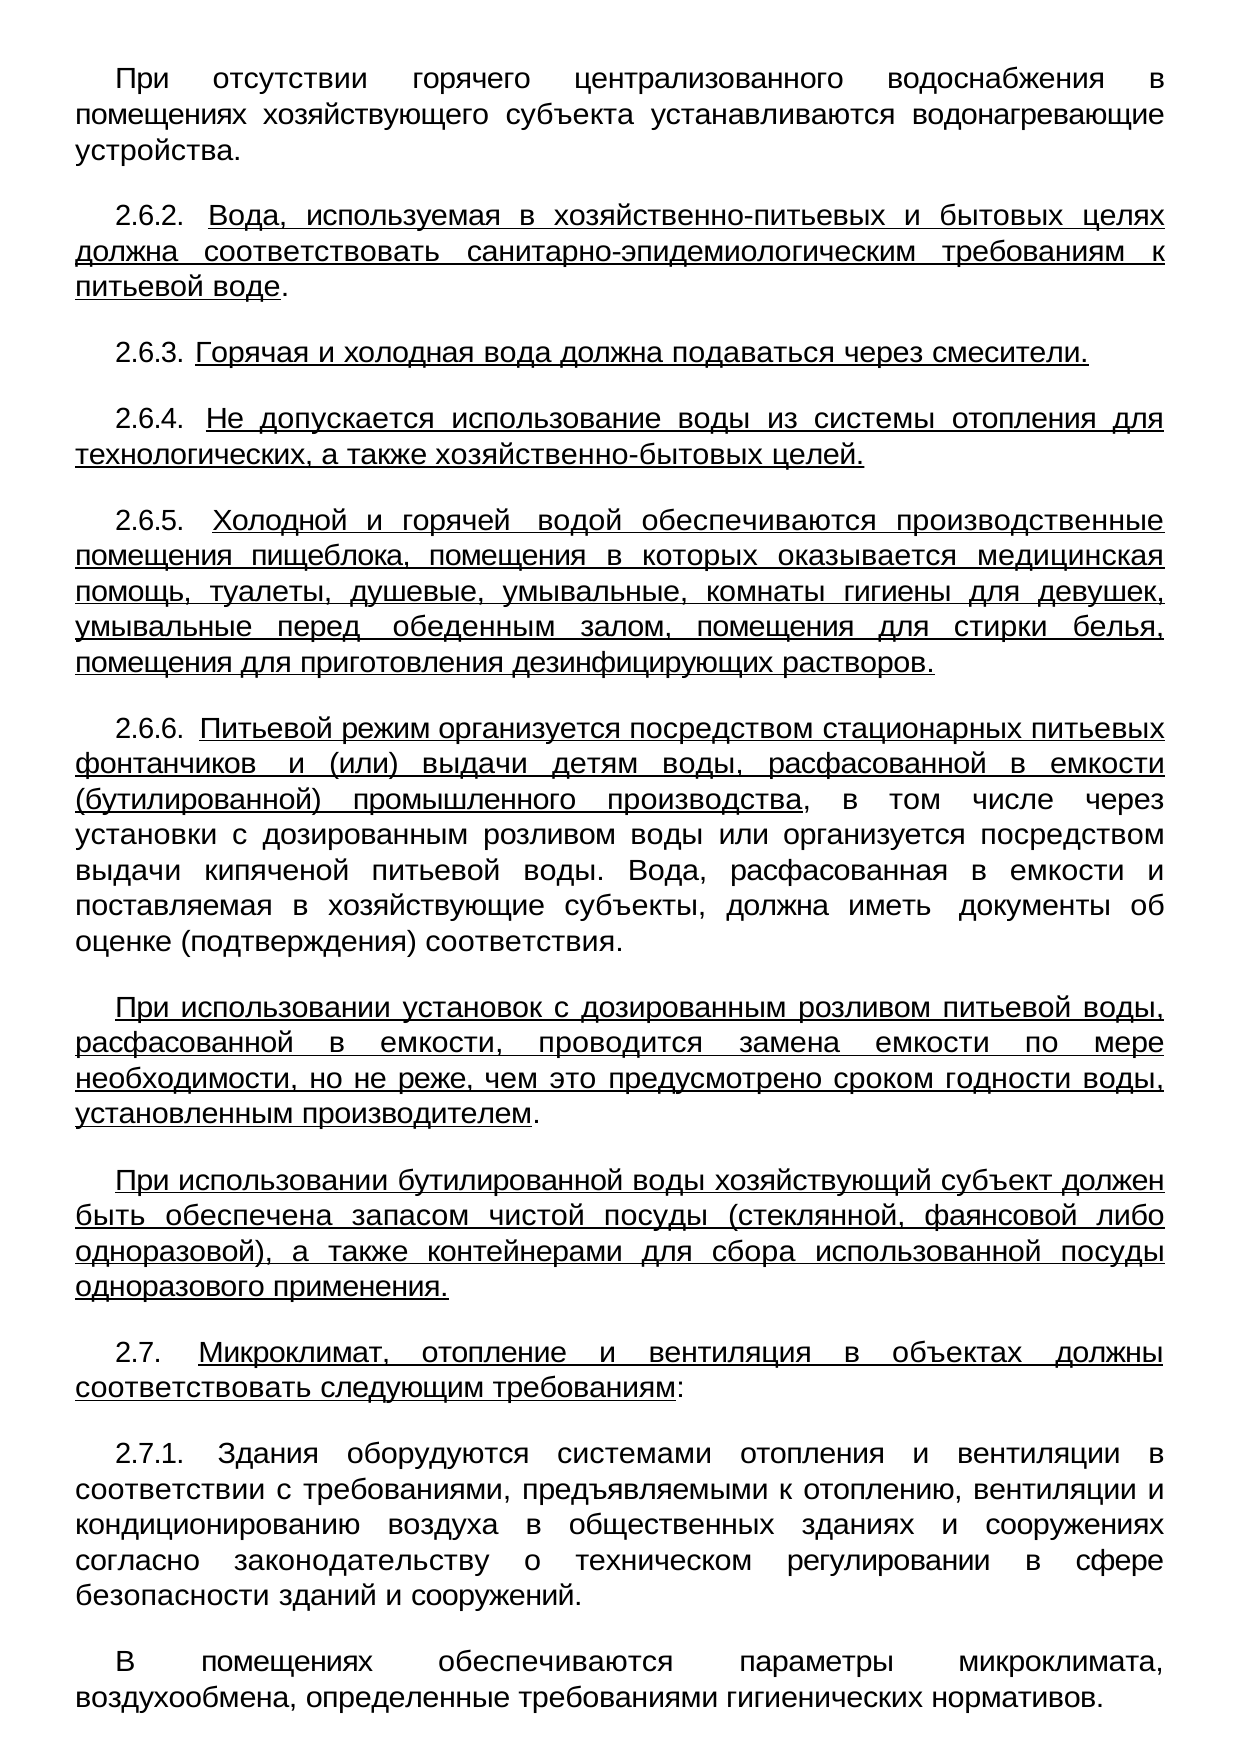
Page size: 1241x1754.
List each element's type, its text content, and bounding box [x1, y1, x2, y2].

list Вода, используемая в хозяйственно-питьевых и бытовых целях должна соответствовать санитарно-эпидемиологическим требованиям к питьевой воде. [75, 265, 1165, 303]
text При использовании установок с дозированным розливом питьевой воды, расфасованной в емкости, проводится замена емкости по мере необходимости, но не реже, чем это предусмотрено сроком годности воды, установленным производителем. [75, 990, 1164, 1055]
list Холодной и горячей водой обеспечиваются производственные помещения пищеблока, помещения в которых оказывается медицинская помощь, туалеты, душевые, умывальные, комнаты гигиены для девушек, умывальные перед обеденным залом, помещения для стирки белья, помещения для приготовления дезинфицирующих растворов. [75, 640, 1164, 678]
list Не допускается использование воды из системы отопления для технологических, а также хозяйственно-бытовых целей. [75, 401, 1164, 470]
list Питьевой режим организуется посредством стационарных питьевых фонтанчиков и (или) выдачи детям воды, расфасованной в емкости (бутилированной) промышленного производства, в том числе через установки с дозированным розливом воды или организуется посредством выдачи кипяченой питьевой воды. Вода, расфасованная в емкости и поставляемая в хозяйствующие субъекты, должна иметь документы об оценке (подтверждения) соответствия. [75, 777, 1165, 957]
text При использовании бутилированной воды хозяйствующий субъект должен быть обеспечена запасом чистой посуды (стеклянной, фаянсовой либо одноразовой), а также контейнерами для сбора использованной посуды одноразового применения. [75, 1229, 1164, 1263]
text При использовании бутилированной воды хозяйствующий субъект должен быть обеспечена запасом чистой посуды (стеклянной, фаянсовой либо одноразовой), а также контейнерами для сбора использованной посуды одноразового применения. [75, 1162, 1164, 1227]
text При использовании установок с дозированным розливом питьевой воды, расфасованной в емкости, проводится замена емкости по мере необходимости, но не реже, чем это предусмотрено сроком годности воды, установленным производителем. [75, 1056, 1164, 1090]
list Вода, используемая в хозяйственно-питьевых и бытовых целях должна соответствовать санитарно-эпидемиологическим требованиям к питьевой воде. [75, 198, 1165, 263]
list Горячая и холодная вода должна подаваться через смесители. [115, 335, 1178, 369]
text При отсутствии горячего централизованного водоснабжения в помещениях хозяйствующего субъекта устанавливаются водонагревающие устройства. [75, 62, 1165, 166]
list Здания оборудуются системами отопления и вентиляции в соответствии с требованиями, предъявляемыми к отоплению, вентиляции и кондиционированию воздуха в общественных зданиях и сооружениях согласно законодательству о техническом регулировании в сфере безопасности зданий и сооружений. [75, 1436, 1165, 1612]
text В помещениях обеспечиваются параметры микроклимата, воздухообмена, определенные требованиями гигиенических нормативов. [75, 1644, 1164, 1713]
list Холодной и горячей водой обеспечиваются производственные помещения пищеблока, помещения в которых оказывается медицинская помощь, туалеты, душевые, умывальные, комнаты гигиены для девушек, умывальные перед обеденным залом, помещения для стирки белья, помещения для приготовления дезинфицирующих растворов. [75, 604, 1164, 638]
list Холодной и горячей водой обеспечиваются производственные помещения пищеблока, помещения в которых оказывается медицинская помощь, туалеты, душевые, умывальные, комнаты гигиены для девушек, умывальные перед обеденным залом, помещения для стирки белья, помещения для приготовления дезинфицирующих растворов. [75, 569, 1164, 603]
list Микроклимат, отопление и вентиляция в объектах должны соответствовать следующим требованиям: [75, 1335, 1163, 1404]
list Питьевой режим организуется посредством стационарных питьевых фонтанчиков и (или) выдачи детям воды, расфасованной в емкости (бутилированной) промышленного производства, в том числе через установки с дозированным розливом воды или организуется посредством выдачи кипяченой питьевой воды. Вода, расфасованная в емкости и поставляемая в хозяйствующие субъекты, должна иметь документы об оценке (подтверждения) соответствия. [75, 711, 1165, 775]
list Холодной и горячей водой обеспечиваются производственные помещения пищеблока, помещения в которых оказывается медицинская помощь, туалеты, душевые, умывальные, комнаты гигиены для девушек, умывальные перед обеденным залом, помещения для стирки белья, помещения для приготовления дезинфицирующих растворов. [75, 502, 1164, 567]
text При использовании установок с дозированным розливом питьевой воды, расфасованной в емкости, проводится замена емкости по мере необходимости, но не реже, чем это предусмотрено сроком годности воды, установленным производителем. [75, 1092, 1164, 1130]
text При использовании бутилированной воды хозяйствующий субъект должен быть обеспечена запасом чистой посуды (стеклянной, фаянсовой либо одноразовой), а также контейнерами для сбора использованной посуды одноразового применения. [75, 1264, 1164, 1303]
